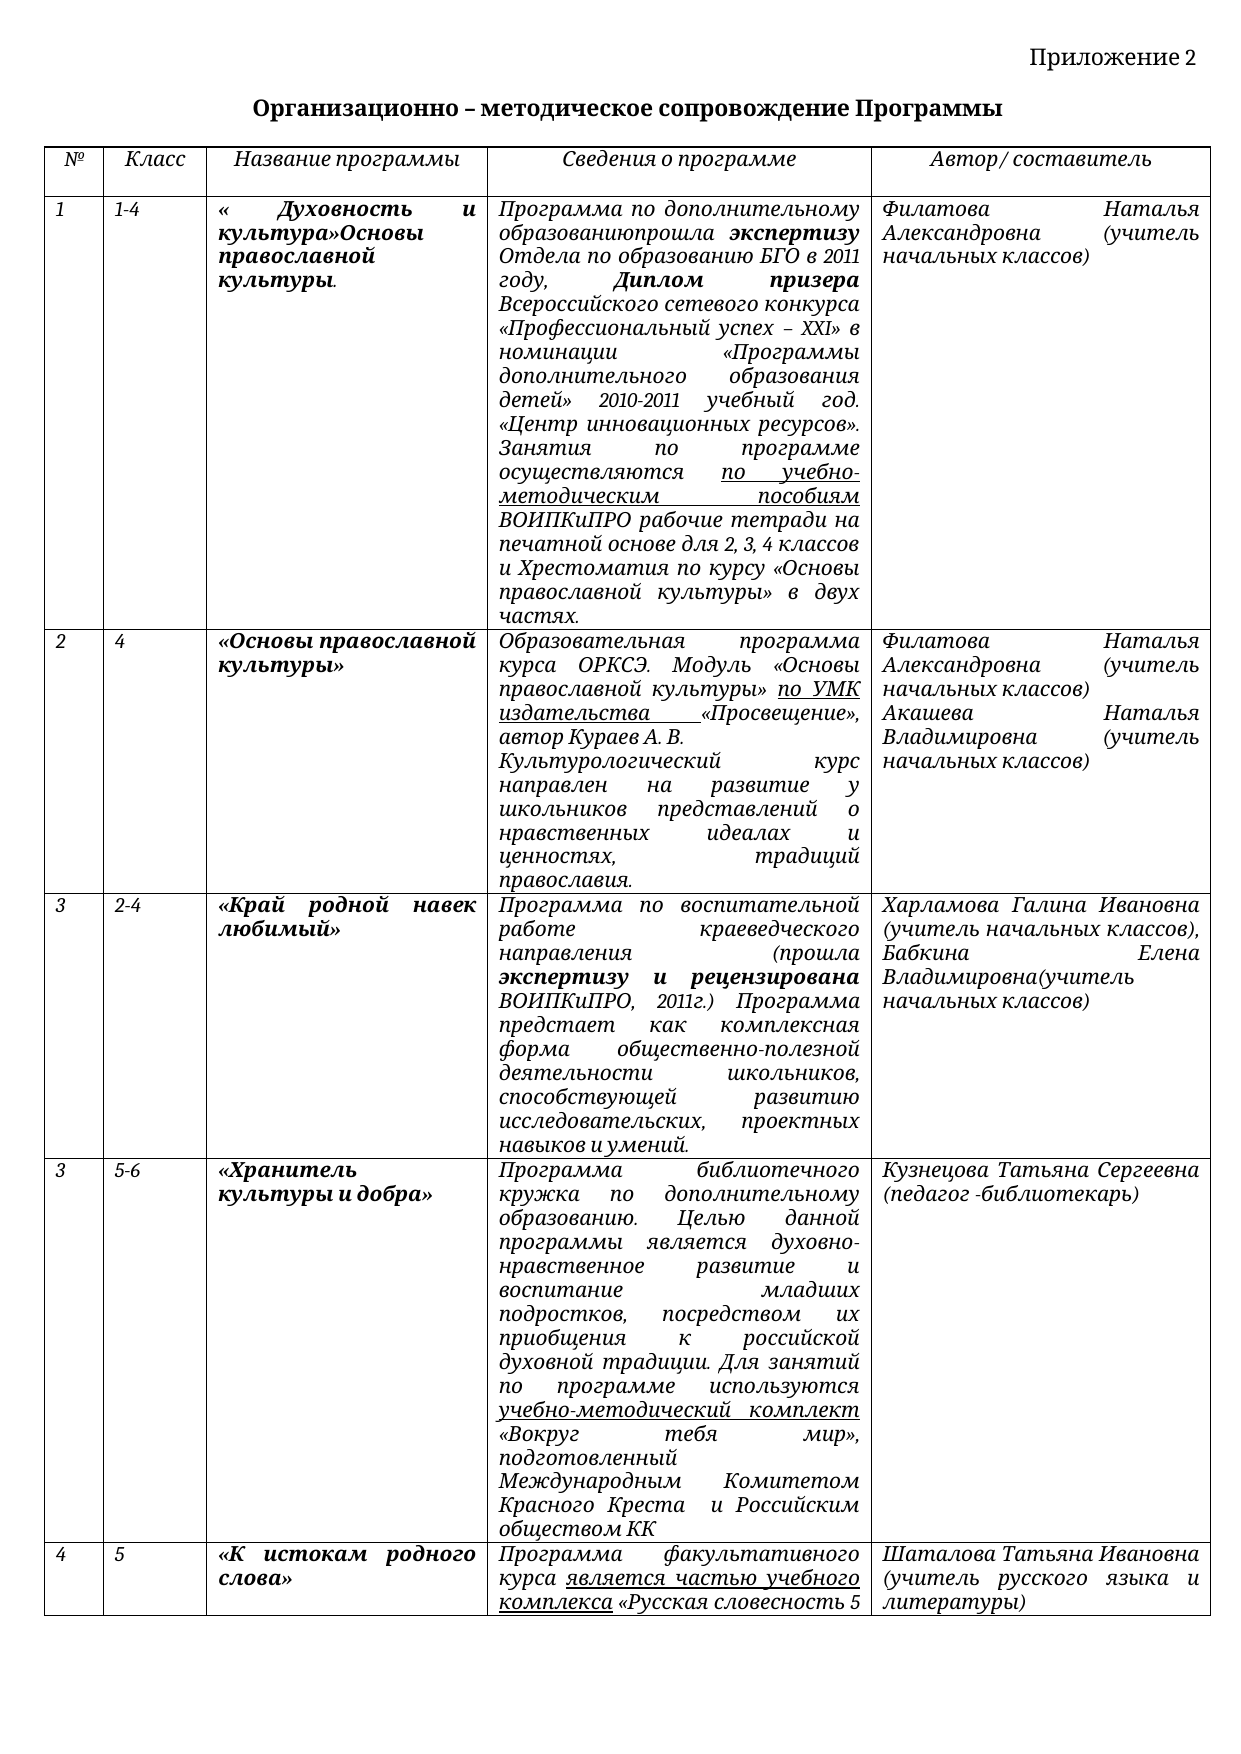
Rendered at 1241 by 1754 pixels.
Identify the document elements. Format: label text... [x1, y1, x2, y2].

table_header Класс [104, 148, 206, 196]
table_cell «Край родной навек любимый» [207, 894, 487, 1158]
table_cell Кузнецова Татьяна Сергеевна (педагог -библиотекарь) [872, 1159, 1210, 1542]
table_header Сведения о программе [488, 148, 871, 196]
table_cell Программа библиотечного кружка по дополнительному образованию. Целью данной программы является духовно-нравственное развитие и воспитание младших подростков, посредством их приобщения к российской духовной традиции. Для занятий по программе используются учебно-методический комплект «Вокруг тебя мир», подготовленный Международным Комитетом Красного Креста и Российским обществом КК [488, 1159, 871, 1542]
table_cell 4 [104, 630, 206, 893]
text Приложение 2 [59, 44, 1196, 71]
table_cell Программа по дополнительному образованиюпрошла экспертизу Отдела по образованию БГО в 2011 году, Диплом призера Всероссийского сетевого конкурса «Профессиональный успех – XXI» в номинации «Программы дополнительного образования детей» 2010-2011 учебный год. «Центр инновационных ресурсов». Занятия по программе осуществляются по учебно-методическим пособиям ВОИПКиПРО рабочие тетради на печатной основе для 2, 3, 4 классов и Хрестоматия по курсу «Основы православной культуры» в двух частях. [488, 197, 871, 628]
table_cell Филатова Наталья Александровна (учитель начальных классов) [872, 197, 1210, 628]
table_cell 2 [45, 630, 103, 893]
table_cell Филатова Наталья Александровна (учитель начальных классов) Акашева Наталья Владимировна (учитель начальных классов) [872, 630, 1210, 893]
table_cell 5-6 [104, 1159, 206, 1542]
table_cell Образовательная программа курса ОРКСЭ. Модуль «Основы православной культуры» по УМК издательства «Просвещение», автор Кураев А. В. Культурологический курс направлен на развитие у школьников представлений о нравственных идеалах и ценностях, традиций православия. [488, 630, 871, 893]
table_cell 1-4 [104, 197, 206, 628]
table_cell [872, 1543, 1210, 1615]
table_cell 5 [104, 1543, 206, 1615]
table_header Название программы [207, 148, 487, 196]
table_cell Программа по воспитательной работе краеведческого направления (прошла экспертизу и рецензирована ВОИПКиПРО, 2011г.) Программа предстает как комплексная форма общественно-полезной деятельности школьников, способствующей развитию исследовательских, проектных навыков и умений. [488, 894, 871, 1158]
table_cell « Духовность и культура»Основы православной культуры. [207, 197, 487, 628]
table_cell 3 [45, 1159, 103, 1542]
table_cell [488, 1543, 871, 1615]
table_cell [207, 1543, 487, 1615]
table_cell Харламова Галина Ивановна (учитель начальных классов), Бабкина Елена Владимировна(учитель начальных классов) [872, 894, 1210, 1158]
table_cell 2-4 [104, 894, 206, 1158]
table_cell 4 [45, 1543, 103, 1615]
table_cell «Хранитель культуры и добра» [207, 1159, 487, 1542]
table_cell 1 [45, 197, 103, 628]
text Организационно – методическое сопровождение Программы [59, 95, 1196, 122]
table_cell «Основы православной культуры» [207, 630, 487, 893]
table_cell 3 [45, 894, 103, 1158]
table_header Автор/ составитель [872, 148, 1210, 196]
table_header № [45, 148, 103, 196]
